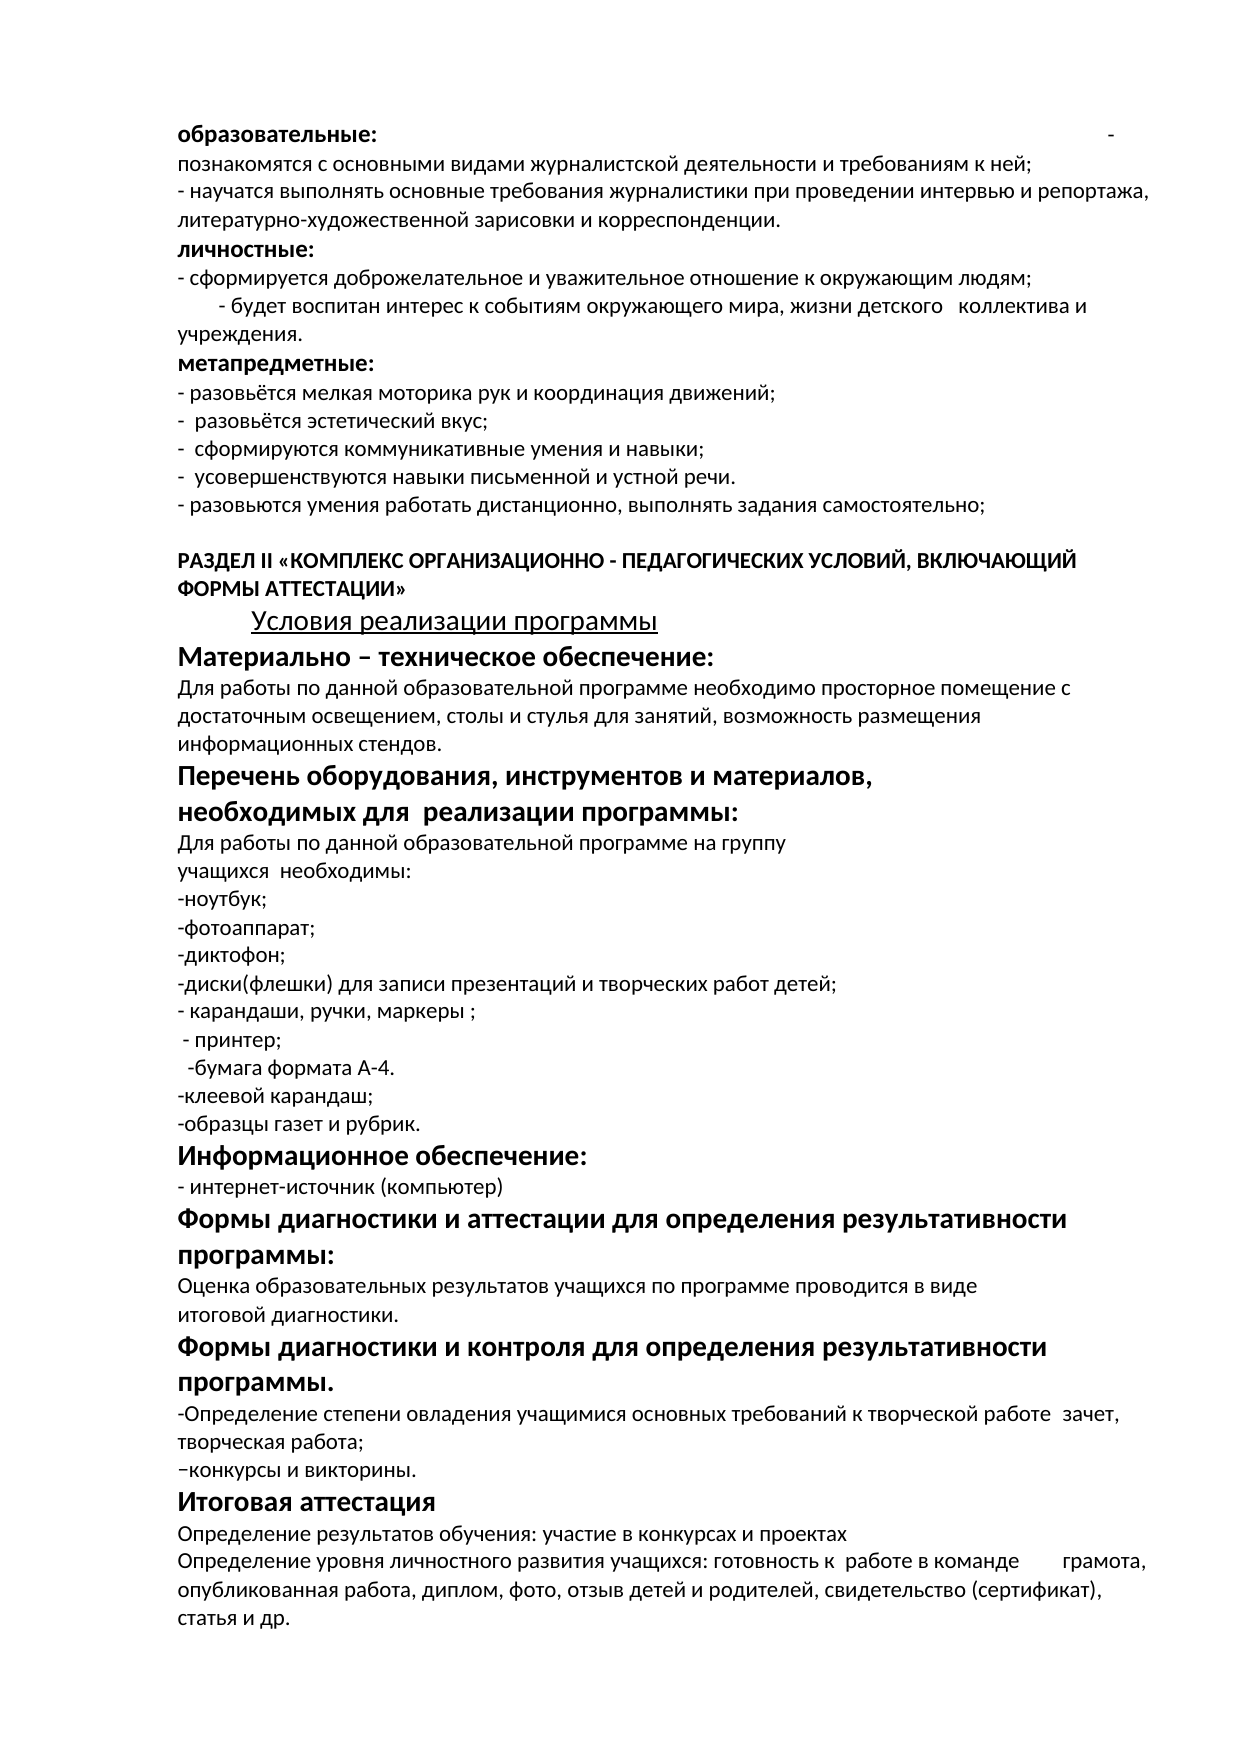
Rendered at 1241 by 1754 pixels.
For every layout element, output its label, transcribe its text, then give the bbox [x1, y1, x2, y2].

text - сформируются коммуникативные умения и навыки; [177, 434, 1152, 462]
text Итоговая аттестация [177, 1483, 1152, 1519]
text -Определение степени овладения учащимися основных требований к творческой работе зачет, творческая работа; [177, 1399, 1152, 1455]
text -ноутбук; [177, 884, 1152, 913]
text метапредметные: [177, 347, 1152, 378]
text Материально – техническое обеспечение: [177, 638, 1152, 673]
text Формы диагностики и контроля для определения результативности программы. [177, 1328, 1152, 1399]
text -диски(флешки) для записи презентаций и творческих работ детей; - карандаши, ручки, маркеры ; [177, 969, 1152, 1025]
text итоговой диагностики. [177, 1300, 1152, 1328]
text - научатся выполнять основные требования журналистики при проведении интервью и репортажа, литературно-художественной зарисовки и корреспонденции. [177, 177, 1152, 233]
text Перечень оборудования, инструментов и материалов, [177, 757, 1152, 793]
text - усовершенствуются навыки письменной и устной речи. [177, 462, 1152, 490]
text -образцы газет и рубрик. [177, 1109, 1152, 1137]
text - разовьётся мелкая моторика рук и координация движений; [177, 378, 1152, 406]
text - разовьётся эстетический вкус; [177, 406, 1152, 434]
text - интернет-источник (компьютер) [177, 1172, 1152, 1200]
text -диктофон; [177, 941, 1152, 969]
text Оценка образовательных результатов учащихся по программе проводится в виде [177, 1272, 1152, 1300]
text -клеевой карандаш; [177, 1081, 1152, 1109]
text - сформируется доброжелательное и уважительное отношение к окружающим людям; [177, 263, 1152, 291]
text Определение результатов обучения: участие в конкурсах и проектах [177, 1519, 1152, 1547]
text - будет воспитан интерес к событиям окружающего мира, жизни детского коллектива и учреждения. [177, 291, 1152, 347]
text личностные: [177, 233, 1152, 263]
text - принтер; [177, 1025, 1152, 1053]
text Информационное обеспечение: [177, 1137, 1152, 1172]
text учащихся необходимы: [177, 857, 1152, 884]
text Для работы по данной образовательной программе необходимо просторное помещение с достаточным освещением, столы и стулья для занятий, возможность размещения информационных стендов. [177, 673, 1152, 757]
text образовательные: - познакомятся с основными видами журналистской деятельности и требованиям к ней; [177, 118, 1152, 177]
text -фотоаппарат; [177, 913, 1152, 941]
text необходимых для реализации программы: [177, 793, 1152, 828]
text Определение уровня личностного развития учащихся: готовность к работе в команде грамота, опубликованная работа, диплом, фото, отзыв детей и родителей, свидетельство (сертификат), статья и др. [177, 1547, 1152, 1631]
text −конкурсы и викторины. [177, 1455, 1152, 1483]
text РАЗДЕЛ II «КОМПЛЕКС ОРГАНИЗАЦИОННО - ПЕДАГОГИЧЕСКИХ УСЛОВИЙ, ВКЛЮЧАЮЩИЙ ФОРМЫ АТТЕСТАЦИИ» [177, 546, 1152, 602]
text Условия реализации программы [177, 602, 1152, 638]
text -бумага формата А-4. [177, 1053, 1152, 1081]
text Формы диагностики и аттестации для определения результативности программы: [177, 1200, 1152, 1272]
text - разовьются умения работать дистанционно, выполнять задания самостоятельно; [177, 490, 1152, 518]
text Для работы по данной образовательной программе на группу [177, 828, 1152, 857]
